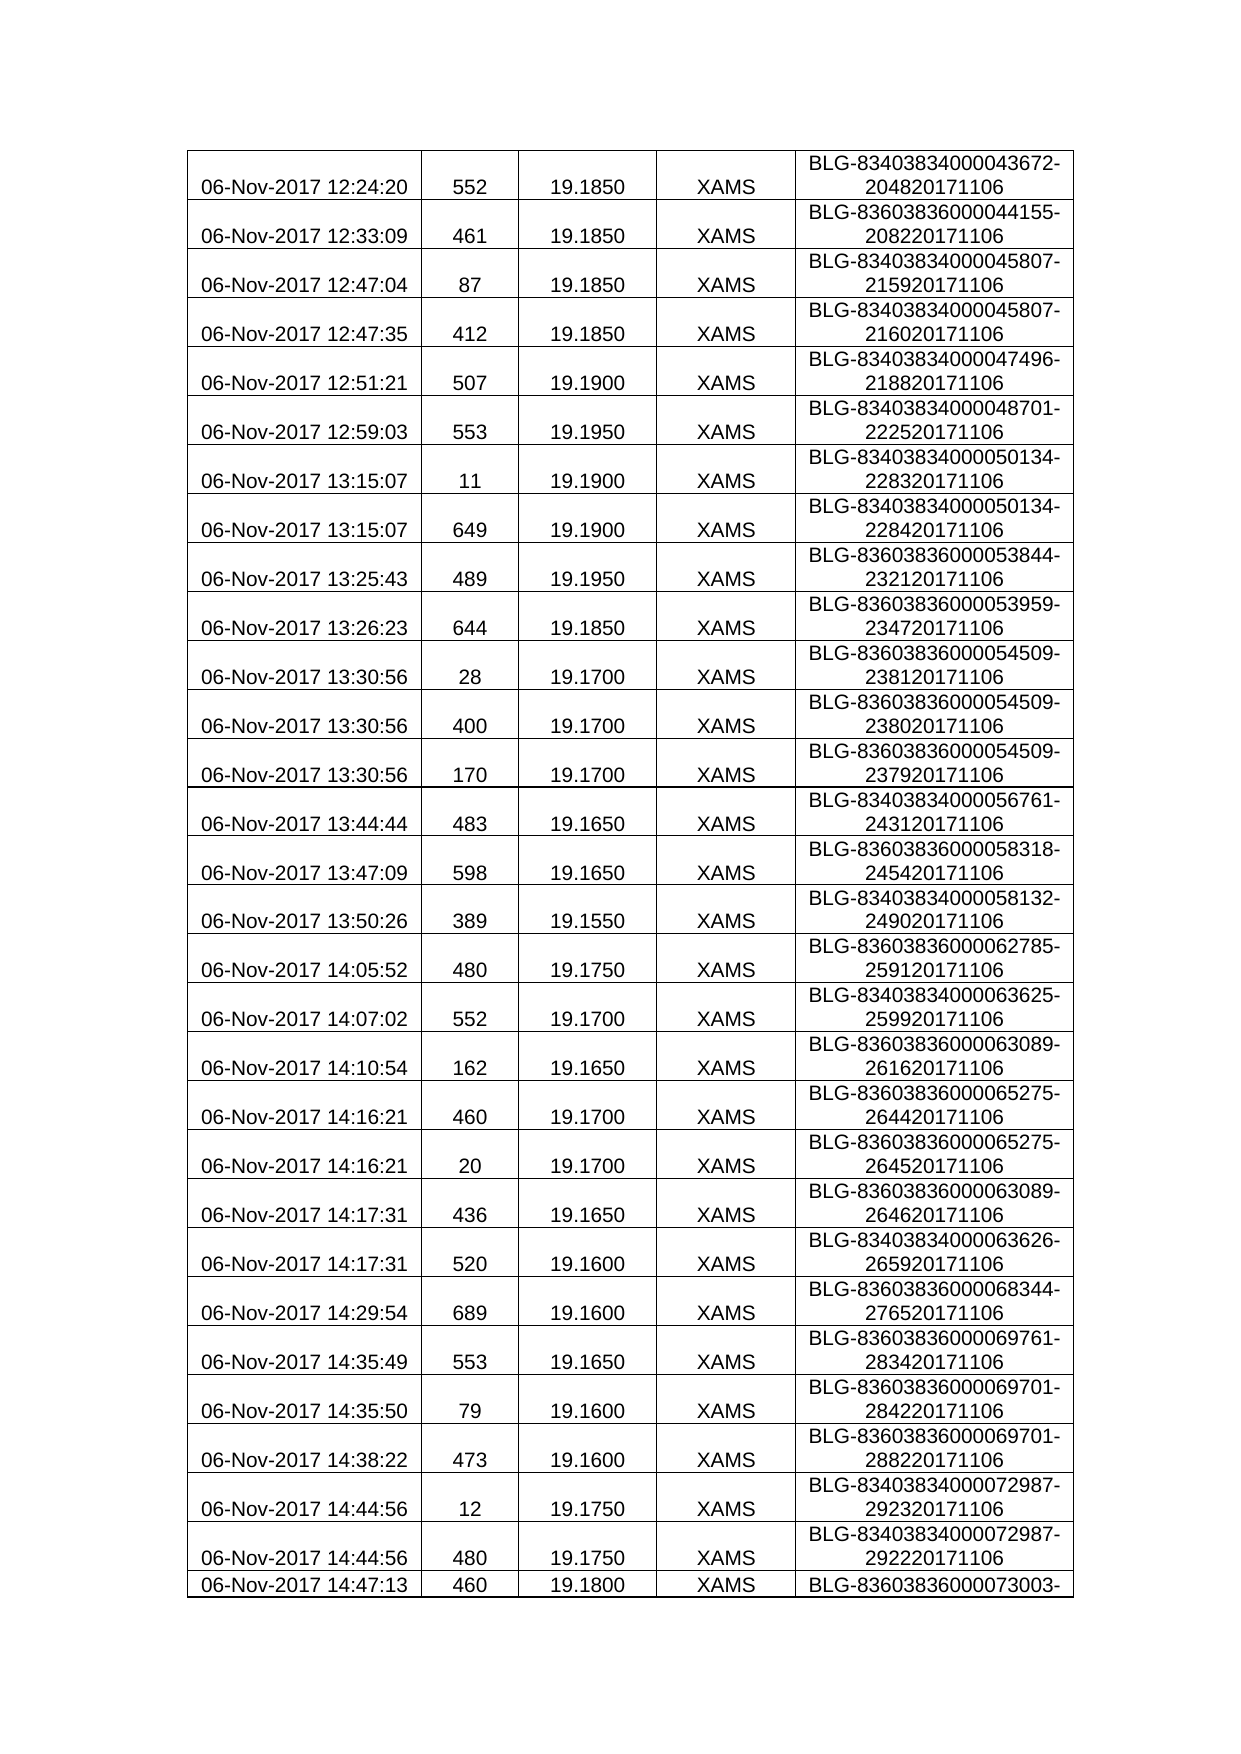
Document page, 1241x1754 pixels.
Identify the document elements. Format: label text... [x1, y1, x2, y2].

table_cell 552 [422, 983, 518, 1031]
table_cell BLG-83603836000044155-208220171106 [796, 200, 1073, 248]
table_cell XAMS [657, 1326, 795, 1374]
table_cell 19.1550 [519, 885, 656, 933]
table_cell BLG-83403834000050134-228320171106 [796, 445, 1073, 493]
table_cell 06-Nov-2017 13:15:07 [188, 445, 421, 493]
table_cell 19.1600 [519, 1424, 656, 1472]
table_cell 06-Nov-2017 13:26:23 [188, 592, 421, 639]
table_cell 644 [422, 592, 518, 639]
table_cell XAMS [657, 1179, 795, 1227]
table_cell 507 [422, 347, 518, 395]
table_cell XAMS [657, 1424, 795, 1472]
table_cell XAMS [657, 347, 795, 395]
table_cell XAMS [657, 1571, 795, 1596]
table_cell 06-Nov-2017 13:47:09 [188, 836, 421, 884]
table_cell 19.1700 [519, 983, 656, 1031]
table_cell BLG-83603836000053844-232120171106 [796, 543, 1073, 591]
table_cell 06-Nov-2017 14:35:50 [188, 1375, 421, 1423]
table_cell 19.1850 [519, 592, 656, 639]
table_cell 483 [422, 788, 518, 835]
table_cell BLG-83403834000045807-216020171106 [796, 298, 1073, 346]
table_cell 19.1950 [519, 396, 656, 444]
table_cell 79 [422, 1375, 518, 1423]
table_cell 19.1600 [519, 1228, 656, 1276]
table_cell BLG-83403834000063625-259920171106 [796, 983, 1073, 1031]
table_cell 06-Nov-2017 14:16:21 [188, 1081, 421, 1129]
table_cell 19.1750 [519, 934, 656, 982]
table_cell BLG-83603836000069701-284220171106 [796, 1375, 1073, 1423]
table_cell 28 [422, 641, 518, 688]
table_cell 400 [422, 690, 518, 737]
table_cell 19.1850 [519, 298, 656, 346]
table_cell XAMS [657, 934, 795, 982]
table_cell 06-Nov-2017 14:29:54 [188, 1277, 421, 1325]
table_cell 19.1700 [519, 641, 656, 688]
table_cell 19.1650 [519, 788, 656, 835]
table_cell 389 [422, 885, 518, 933]
table_cell XAMS [657, 592, 795, 639]
table_cell 06-Nov-2017 14:38:22 [188, 1424, 421, 1472]
table_cell 06-Nov-2017 14:16:21 [188, 1130, 421, 1178]
table_cell 06-Nov-2017 14:17:31 [188, 1228, 421, 1276]
table_cell 06-Nov-2017 14:44:56 [188, 1522, 421, 1570]
table_cell 489 [422, 543, 518, 591]
table_cell BLG-83603836000062785-259120171106 [796, 934, 1073, 982]
table_cell XAMS [657, 1522, 795, 1570]
table_cell 06-Nov-2017 12:47:35 [188, 298, 421, 346]
table_cell 06-Nov-2017 12:59:03 [188, 396, 421, 444]
table_cell XAMS [657, 200, 795, 248]
table_cell 06-Nov-2017 13:44:44 [188, 788, 421, 835]
table_cell XAMS [657, 298, 795, 346]
table_cell 06-Nov-2017 13:25:43 [188, 543, 421, 591]
table_cell 06-Nov-2017 14:05:52 [188, 934, 421, 982]
table_cell 87 [422, 249, 518, 297]
table_cell 480 [422, 934, 518, 982]
table_cell 19.1700 [519, 1081, 656, 1129]
table_cell 19.1700 [519, 690, 656, 737]
table_cell BLG-83603836000065275-264520171106 [796, 1130, 1073, 1178]
table_cell BLG-83603836000053959-234720171106 [796, 592, 1073, 639]
table_cell 06-Nov-2017 12:51:21 [188, 347, 421, 395]
table_cell 19.1850 [519, 151, 656, 199]
table_cell 06-Nov-2017 14:10:54 [188, 1032, 421, 1080]
table_cell BLG-83403834000047496-218820171106 [796, 347, 1073, 395]
table_cell 598 [422, 836, 518, 884]
table_cell BLG-83603836000054509-238120171106 [796, 641, 1073, 688]
table_cell XAMS [657, 1032, 795, 1080]
table_cell XAMS [657, 983, 795, 1031]
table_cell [188, 151, 421, 199]
table_cell BLG-83603836000054509-238020171106 [796, 690, 1073, 737]
table_cell 19.1650 [519, 1179, 656, 1227]
table_cell 19.1700 [519, 1130, 656, 1178]
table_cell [796, 1571, 1073, 1596]
table_cell 19.1600 [519, 1277, 656, 1325]
table_cell BLG-83403834000056761-243120171106 [796, 788, 1073, 835]
table_cell 06-Nov-2017 13:50:26 [188, 885, 421, 933]
table_cell 19.1850 [519, 249, 656, 297]
table_cell BLG-83403834000063626-265920171106 [796, 1228, 1073, 1276]
table_cell 06-Nov-2017 13:30:56 [188, 641, 421, 688]
table_cell XAMS [657, 641, 795, 688]
table_cell 19.1650 [519, 836, 656, 884]
table_cell BLG-83603836000063089-264620171106 [796, 1179, 1073, 1227]
table_cell 162 [422, 1032, 518, 1080]
table_cell 552 [422, 151, 518, 199]
table_cell 19.1700 [519, 739, 656, 786]
table_cell BLG-83403834000045807-215920171106 [796, 249, 1073, 297]
table_cell XAMS [657, 1375, 795, 1423]
table_cell BLG-83403834000043672-204820171106 [796, 151, 1073, 199]
table_cell 461 [422, 200, 518, 248]
table_cell XAMS [657, 445, 795, 493]
table_cell 19.1850 [519, 200, 656, 248]
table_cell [188, 1571, 421, 1596]
table_cell 12 [422, 1473, 518, 1521]
table_cell XAMS [657, 1130, 795, 1178]
table_cell 20 [422, 1130, 518, 1178]
table_cell 460 [422, 1571, 518, 1596]
table_cell XAMS [657, 788, 795, 835]
table_cell 412 [422, 298, 518, 346]
table_cell 06-Nov-2017 13:30:56 [188, 690, 421, 737]
table_cell 436 [422, 1179, 518, 1227]
table_cell BLG-83403834000072987-292220171106 [796, 1522, 1073, 1570]
table_cell 19.1900 [519, 445, 656, 493]
table_cell XAMS [657, 836, 795, 884]
table_cell XAMS [657, 690, 795, 737]
table_cell 19.1900 [519, 494, 656, 542]
table_cell 649 [422, 494, 518, 542]
table_cell XAMS [657, 885, 795, 933]
table_cell 11 [422, 445, 518, 493]
table_cell BLG-83603836000065275-264420171106 [796, 1081, 1073, 1129]
table_cell XAMS [657, 1473, 795, 1521]
table_cell 520 [422, 1228, 518, 1276]
table_cell 06-Nov-2017 14:17:31 [188, 1179, 421, 1227]
table_cell BLG-83603836000068344-276520171106 [796, 1277, 1073, 1325]
table_cell BLG-83603836000054509-237920171106 [796, 739, 1073, 786]
table_cell XAMS [657, 543, 795, 591]
table_cell 19.1800 [519, 1571, 656, 1596]
table_cell 19.1600 [519, 1375, 656, 1423]
table_cell BLG-83603836000063089-261620171106 [796, 1032, 1073, 1080]
table_cell 06-Nov-2017 13:30:56 [188, 739, 421, 786]
table_cell 06-Nov-2017 14:44:56 [188, 1473, 421, 1521]
table_cell 06-Nov-2017 14:07:02 [188, 983, 421, 1031]
table_cell 473 [422, 1424, 518, 1472]
table_cell 553 [422, 396, 518, 444]
table_cell 170 [422, 739, 518, 786]
table_cell XAMS [657, 249, 795, 297]
table_cell 06-Nov-2017 12:47:04 [188, 249, 421, 297]
table_cell XAMS [657, 1228, 795, 1276]
table_cell XAMS [657, 1081, 795, 1129]
table_cell 480 [422, 1522, 518, 1570]
table_cell XAMS [657, 396, 795, 444]
table_cell 19.1950 [519, 543, 656, 591]
table_cell 19.1650 [519, 1326, 656, 1374]
table_cell BLG-83603836000069701-288220171106 [796, 1424, 1073, 1472]
table_cell XAMS [657, 151, 795, 199]
table_cell 06-Nov-2017 12:33:09 [188, 200, 421, 248]
table_cell 19.1750 [519, 1522, 656, 1570]
table_cell 19.1650 [519, 1032, 656, 1080]
table_cell 19.1750 [519, 1473, 656, 1521]
table_cell BLG-83403834000058132-249020171106 [796, 885, 1073, 933]
table_cell 553 [422, 1326, 518, 1374]
table_cell BLG-83603836000058318-245420171106 [796, 836, 1073, 884]
table_cell 19.1900 [519, 347, 656, 395]
table_cell BLG-83403834000048701-222520171106 [796, 396, 1073, 444]
table_cell 06-Nov-2017 13:15:07 [188, 494, 421, 542]
table_cell 06-Nov-2017 14:35:49 [188, 1326, 421, 1374]
table_cell BLG-83603836000069761-283420171106 [796, 1326, 1073, 1374]
table_cell XAMS [657, 739, 795, 786]
table_cell XAMS [657, 1277, 795, 1325]
table_cell XAMS [657, 494, 795, 542]
table_cell 689 [422, 1277, 518, 1325]
table_cell 460 [422, 1081, 518, 1129]
table_cell BLG-83403834000072987-292320171106 [796, 1473, 1073, 1521]
table_cell BLG-83403834000050134-228420171106 [796, 494, 1073, 542]
